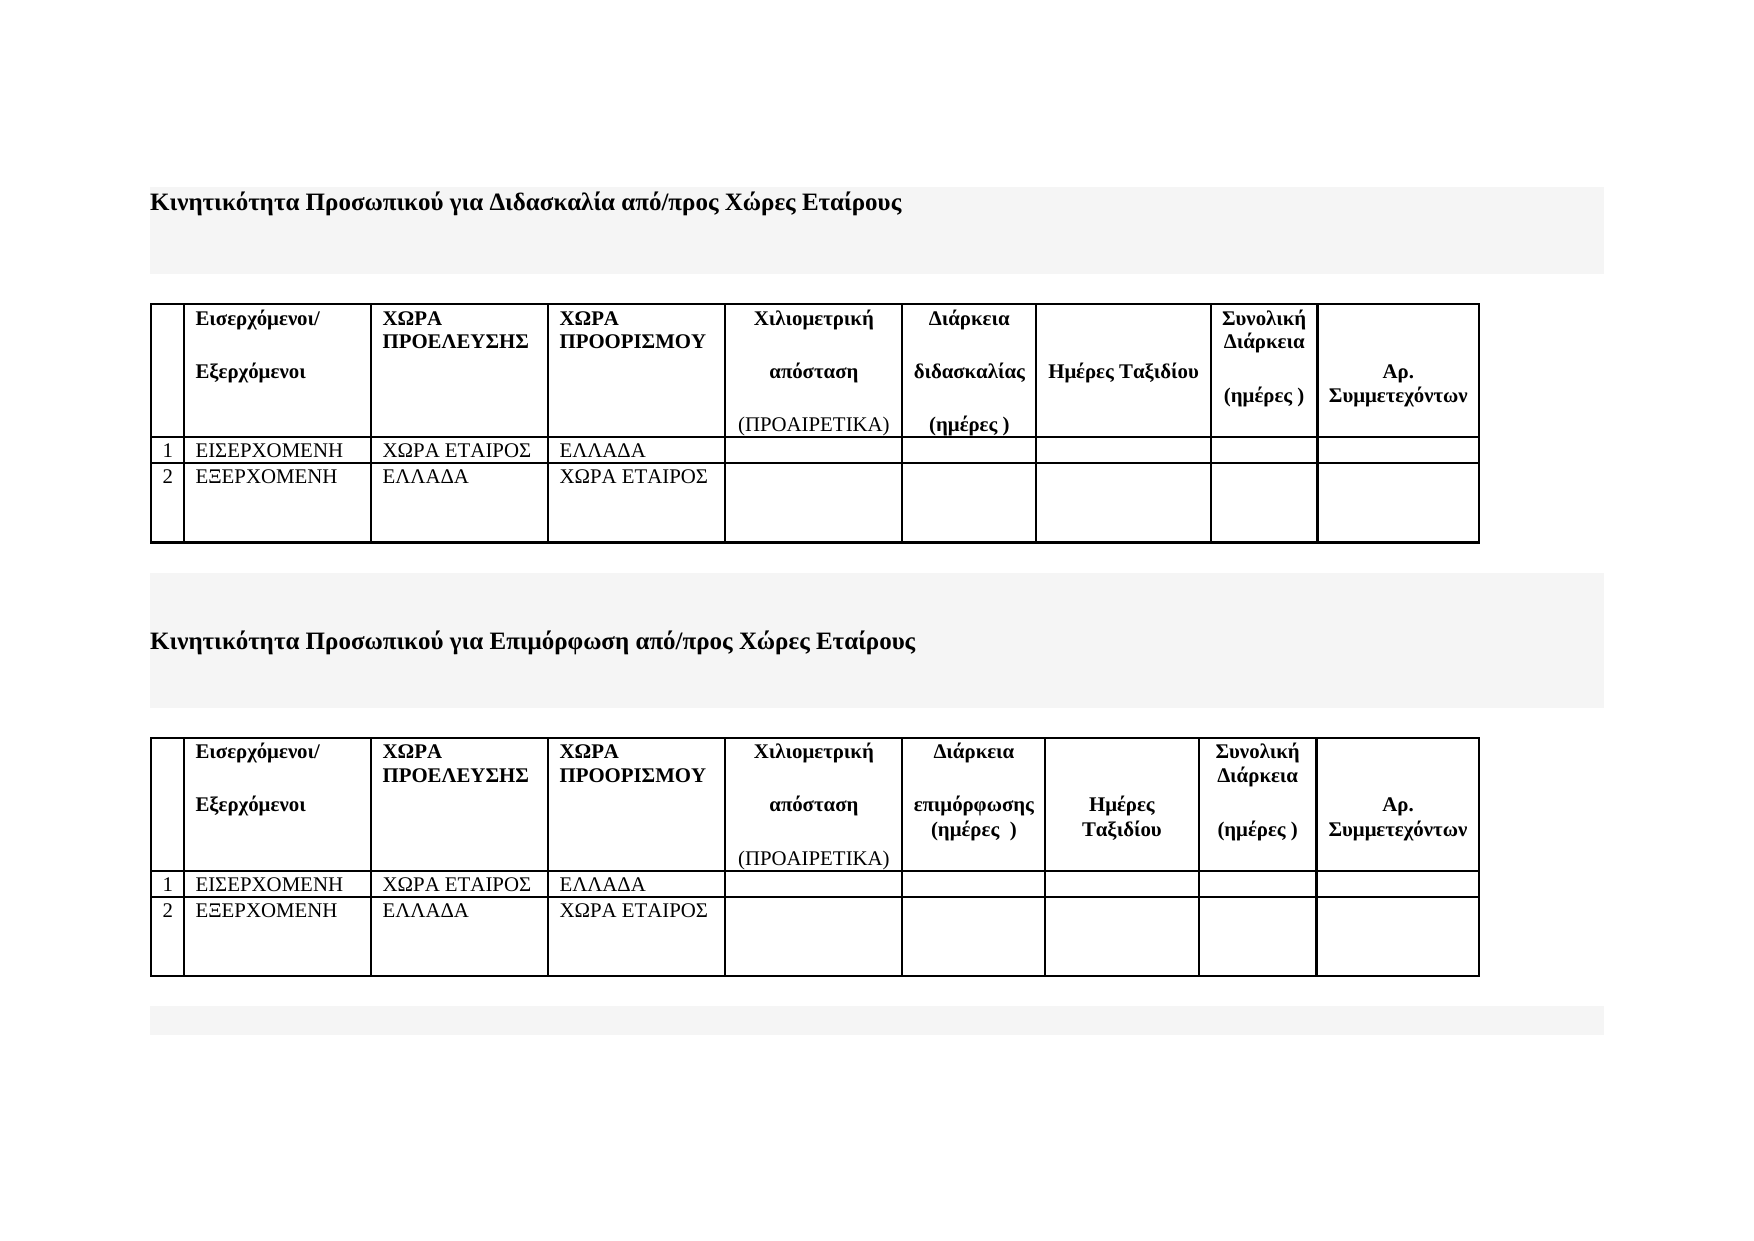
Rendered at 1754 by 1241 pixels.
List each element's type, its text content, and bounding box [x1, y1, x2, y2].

table_cell [903, 438, 1035, 462]
table_header [152, 305, 183, 436]
table_header Χιλιομετρική απόσταση (ΠΡΟΑΙΡΕΤΙΚΑ) [726, 739, 901, 870]
table_cell ΧΩΡΑ ΕΤΑΙΡΟΣ [372, 872, 547, 896]
table_header ΧΩΡΑ ΠΡΟΕΛΕΥΣΗΣ [372, 739, 547, 870]
table_cell ΧΩΡΑ ΕΤΑΙΡΟΣ [549, 898, 724, 975]
text Κινητικότητα Προσωπικού για Διδασκαλία από/προς Χώρες Εταίρους [150, 187, 1604, 216]
table_header ΧΩΡΑ ΠΡΟΕΛΕΥΣΗΣ [372, 305, 547, 436]
table_cell ΕΛΛΑΔΑ [549, 872, 724, 896]
table_cell ΕΙΣΕΡΧΟΜΕΝΗ [185, 872, 370, 896]
table_cell [1046, 898, 1198, 975]
table_cell [1318, 872, 1478, 896]
table_cell [726, 872, 901, 896]
table_cell [1212, 464, 1316, 541]
table_cell [903, 464, 1035, 541]
table_cell 1 [152, 872, 183, 896]
table_cell ΕΞΕΡΧΟΜΕΝΗ [185, 464, 370, 541]
table_cell [1319, 438, 1478, 462]
table_header Διάρκεια διδασκαλίας (ημέρες ) [903, 305, 1035, 436]
text Κινητικότητα Προσωπικού για Επιμόρφωση από/προς Χώρες Εταίρους [150, 626, 1604, 655]
table_cell [1200, 872, 1315, 896]
table_header Ημέρες Ταξιδίου [1046, 739, 1198, 870]
table_cell [1200, 898, 1315, 975]
table_cell ΕΛΛΑΔΑ [372, 898, 547, 975]
table_header Εισερχόμενοι/ Εξερχόμενοι [185, 739, 370, 870]
table_header Εισερχόμενοι/ Εξερχόμενοι [185, 305, 370, 436]
table_header Διάρκεια επιμόρφωσης (ημέρες ) [903, 739, 1044, 870]
table_header Αρ. Συμμετεχόντων [1319, 305, 1478, 436]
table_header Συνολική Διάρκεια (ημέρες ) [1200, 739, 1315, 870]
table_cell [1037, 438, 1210, 462]
table_cell [1318, 898, 1478, 975]
table_cell ΧΩΡΑ ΕΤΑΙΡΟΣ [549, 464, 724, 541]
table_cell [726, 438, 901, 462]
table_cell [1037, 464, 1210, 541]
table_cell 2 [152, 464, 183, 541]
table_cell [726, 898, 901, 975]
table_cell [903, 872, 1044, 896]
table_cell [903, 898, 1044, 975]
table_header Συνολική Διάρκεια (ημέρες ) [1212, 305, 1316, 436]
table_cell ΕΙΣΕΡΧΟΜΕΝΗ [185, 438, 370, 462]
table_cell [1212, 438, 1316, 462]
table_header ΧΩΡΑ ΠΡΟΟΡΙΣΜΟΥ [549, 305, 724, 436]
table_cell 1 [152, 438, 183, 462]
table_cell 2 [152, 898, 183, 975]
table_header ΧΩΡΑ ΠΡΟΟΡΙΣΜΟΥ [549, 739, 724, 870]
table_cell [1046, 872, 1198, 896]
table_header Χιλιομετρική απόσταση (ΠΡΟΑΙΡΕΤΙΚΑ) [726, 305, 901, 436]
table_cell ΕΛΛΑΔΑ [549, 438, 724, 462]
table_cell ΕΛΛΑΔΑ [372, 464, 547, 541]
table_header Αρ. Συμμετεχόντων [1318, 739, 1478, 870]
table_header Ημέρες Ταξιδίου [1037, 305, 1210, 436]
table_cell ΕΞΕΡΧΟΜΕΝΗ [185, 898, 370, 975]
table_cell ΧΩΡΑ ΕΤΑΙΡΟΣ [372, 438, 547, 462]
table_cell [1319, 464, 1478, 541]
table_header [152, 739, 183, 870]
table_cell [726, 464, 901, 541]
